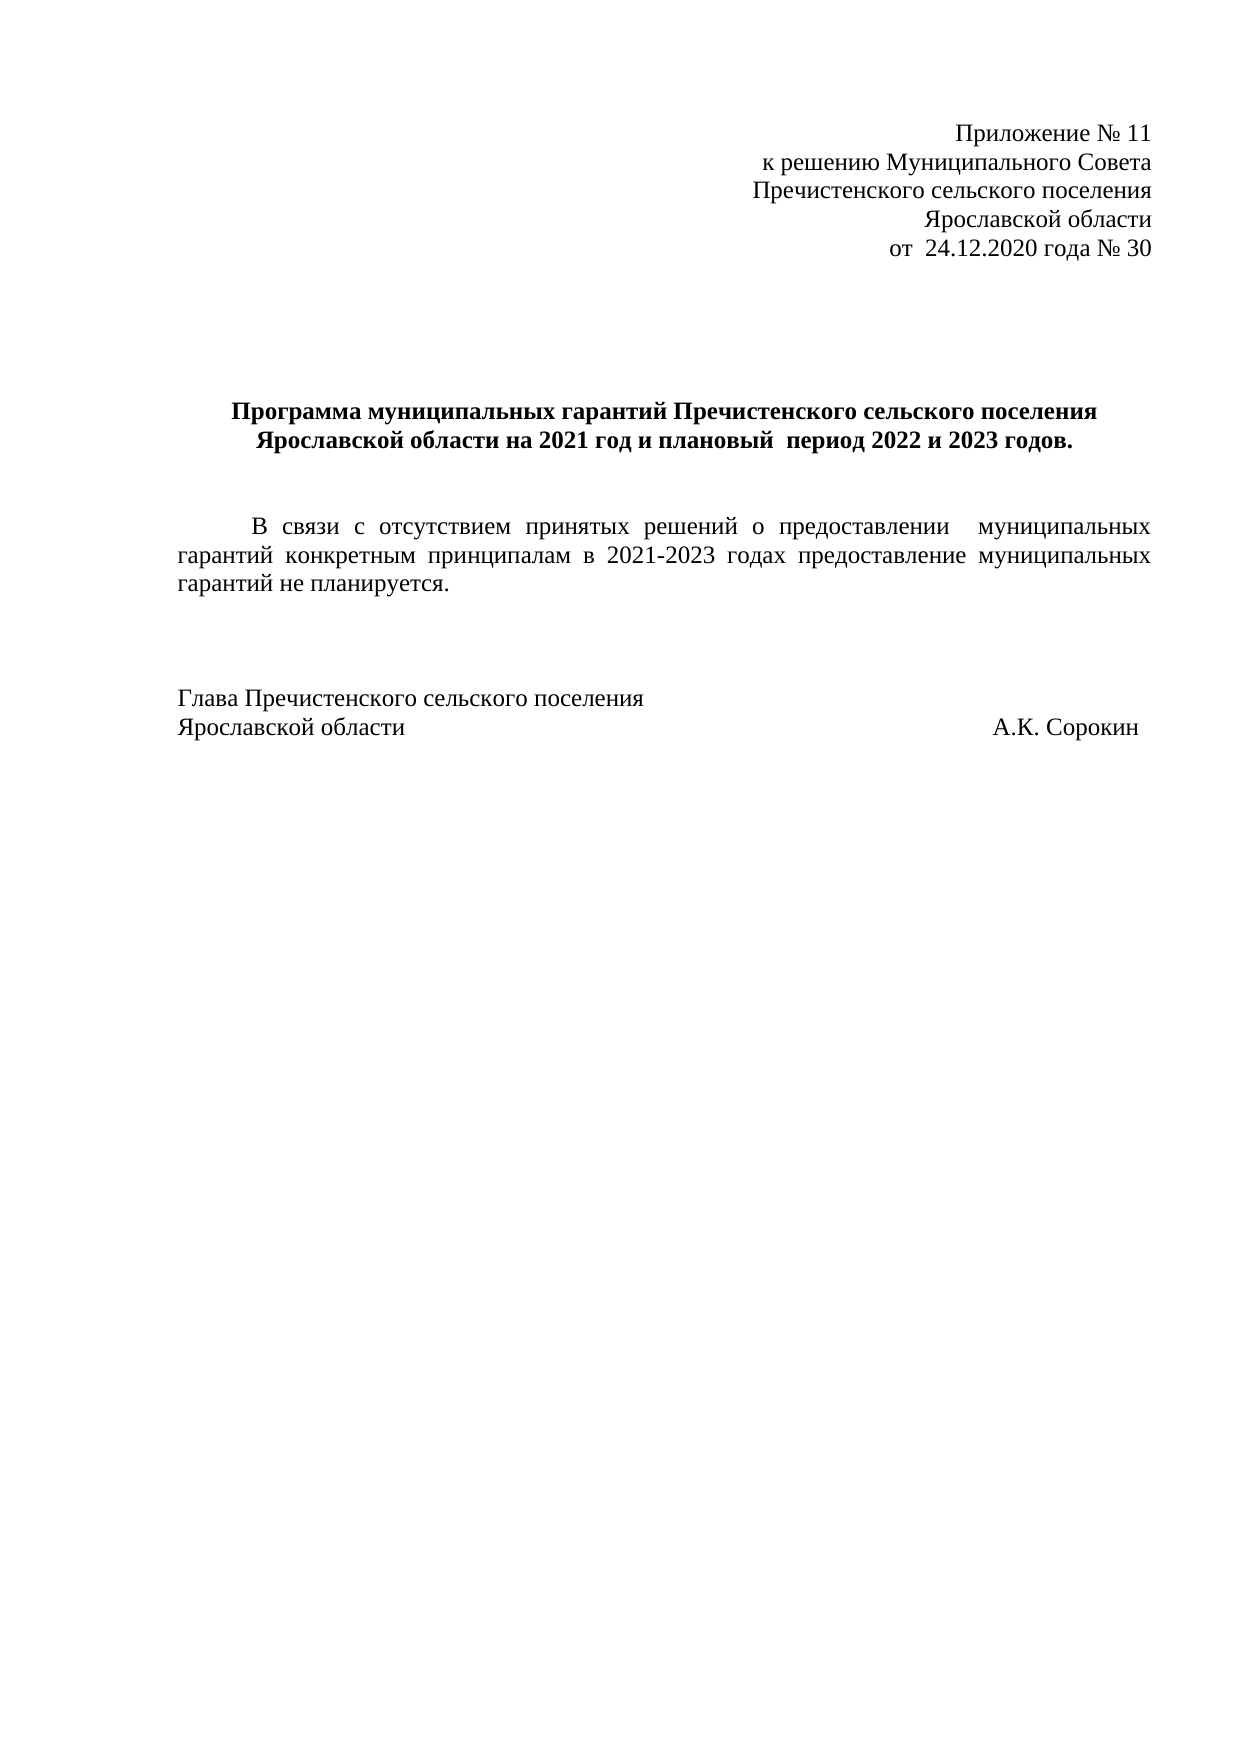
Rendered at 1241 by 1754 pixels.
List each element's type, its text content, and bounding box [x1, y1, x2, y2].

text к решению Муниципального Совета [140, 147, 1152, 176]
text Глава Пречистенского сельского поселения [177, 683, 1152, 712]
text Приложение № 11 [140, 118, 1152, 147]
text от 24.12.2020 года № 30 [177, 233, 1152, 262]
text Программа муниципальных гарантий Пречистенского сельского поселения Ярославской области на 2021 год и плановый период 2022 и 2023 годов. [177, 396, 1152, 453]
text Ярославской области А.К. Сорокин [177, 712, 1152, 741]
text Ярославской области [140, 204, 1152, 233]
text В связи с отсутствием принятых решений о предоставлении муниципальных гарантий конкретным принципалам в 2021-2023 годах предоставление муниципальных гарантий не планируется. [177, 511, 1152, 597]
text Пречистенского сельского поселения [140, 176, 1152, 204]
